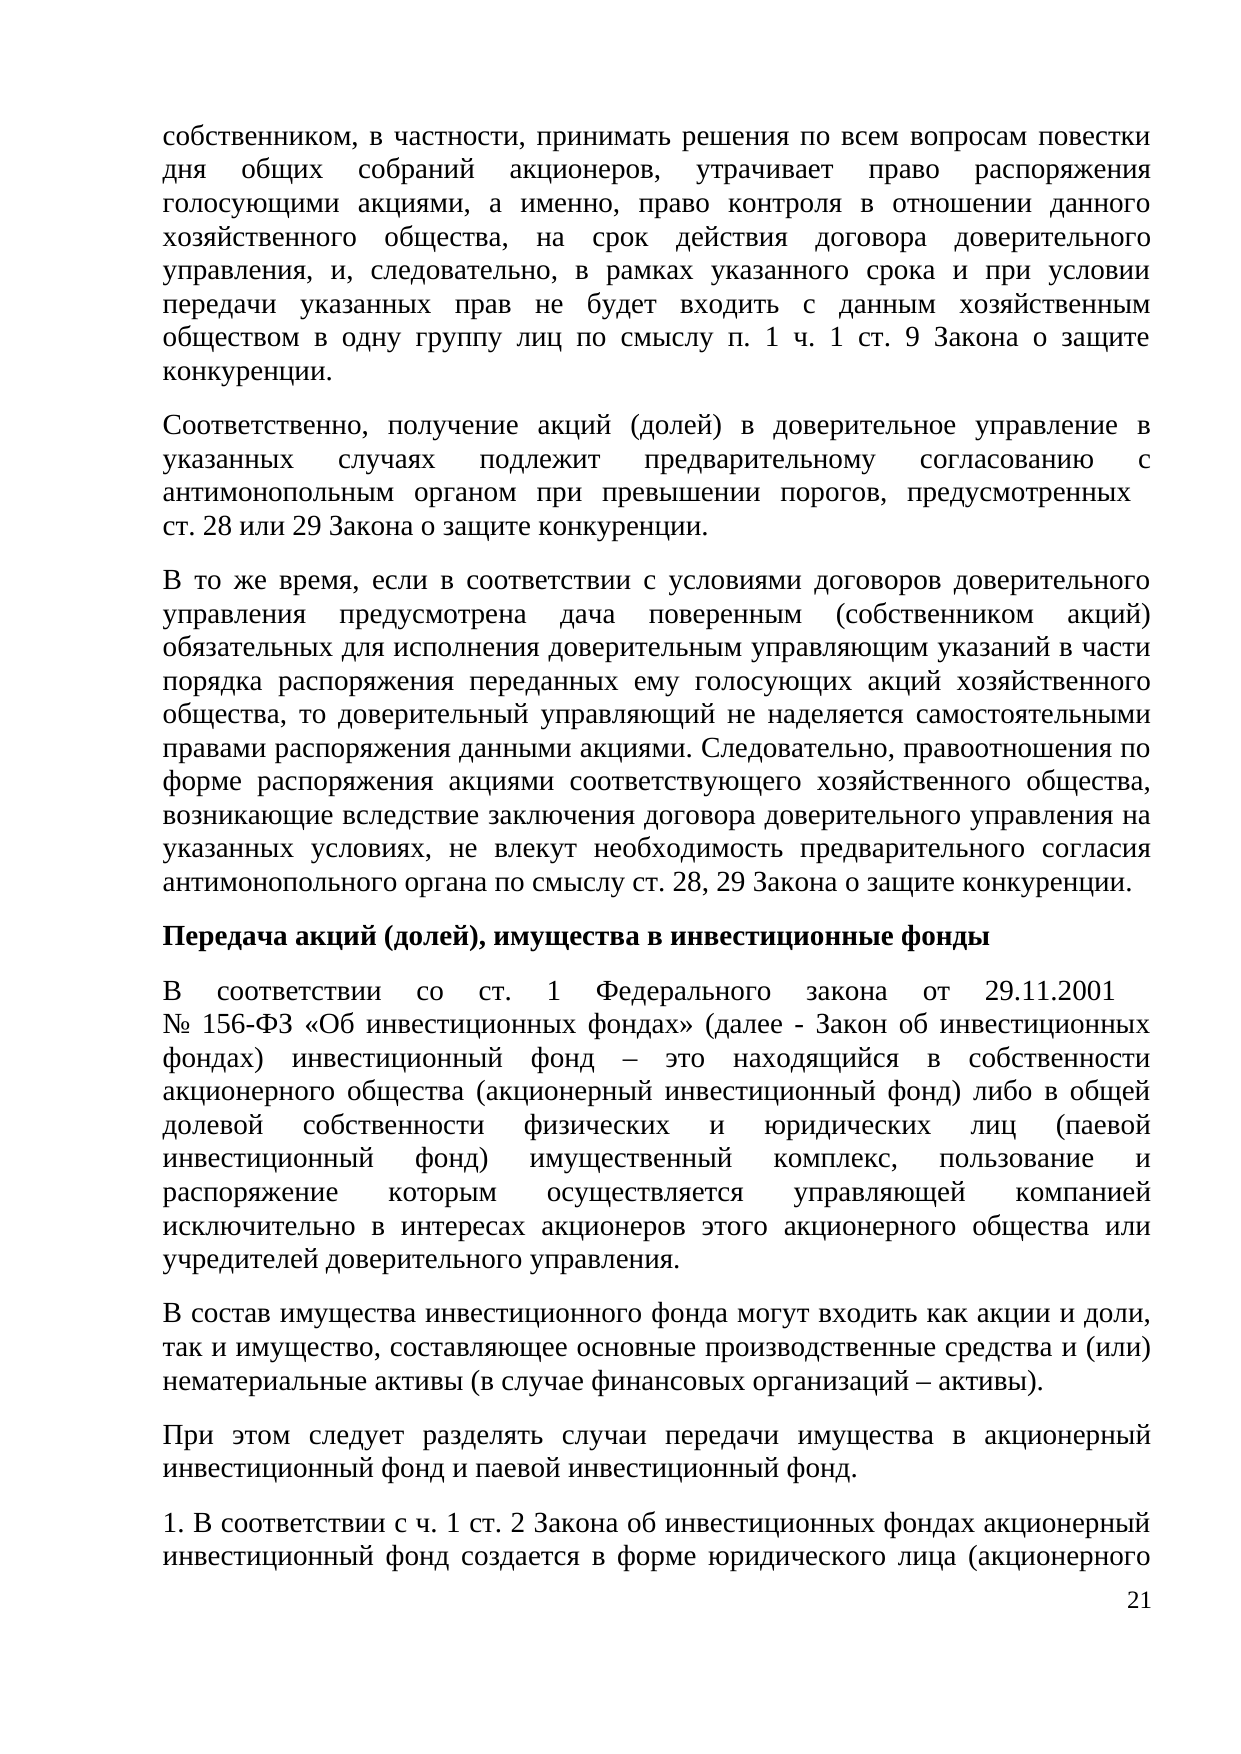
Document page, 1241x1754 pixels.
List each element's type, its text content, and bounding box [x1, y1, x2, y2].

text В то же время, если в соответствии с условиями договоров доверительного управления предусмотрена дача поверенным (собственником акций) обязательных для исполнения доверительным управляющим указаний в части порядка распоряжения переданных ему голосующих акций хозяйственного общества, то доверительный управляющий не наделяется самостоятельными правами распоряжения данными акциями. Следовательно, правоотношения по форме распоряжения акциями соответствующего хозяйственного общества, возникающие вследствие заключения договора доверительного управления на указанных условиях, не влекут необходимость предварительного согласия антимонопольного органа по смыслу ст. 28, 29 Закона о защите конкуренции. [162, 562, 1152, 898]
text При этом следует разделять случаи передачи имущества в акционерный инвестиционный фонд и паевой инвестиционный фонд. [162, 1417, 1152, 1484]
text В соответствии со ст. 1 Федерального закона от 29.11.2001 № 156-ФЗ «Об инвестиционных фондах» (далее - Закон об инвестиционных фондах) инвестиционный фонд – это находящийся в собственности акционерного общества (акционерный инвестиционный фонд) либо в общей долевой собственности физических и юридических лиц (паевой инвестиционный фонд) имущественный комплекс, пользование и распоряжение которым осуществляется управляющей компанией исключительно в интересах акционеров этого акционерного общества или учредителей доверительного управления. [162, 973, 1152, 1275]
text Передача акций (долей), имущества в инвестиционные фонды [162, 918, 1152, 952]
text В состав имущества инвестиционного фонда могут входить как акции и доли, так и имущество, составляющее основные производственные средства и (или) нематериальные активы (в случае финансовых организаций – активы). [162, 1296, 1152, 1396]
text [162, 118, 1152, 386]
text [162, 1505, 1152, 1572]
text Соответственно, получение акций (долей) в доверительное управление в указанных случаях подлежит предварительному согласованию с антимонопольным органом при превышении порогов, предусмотренных ст. 28 или 29 Закона о защите конкуренции. [162, 407, 1152, 541]
